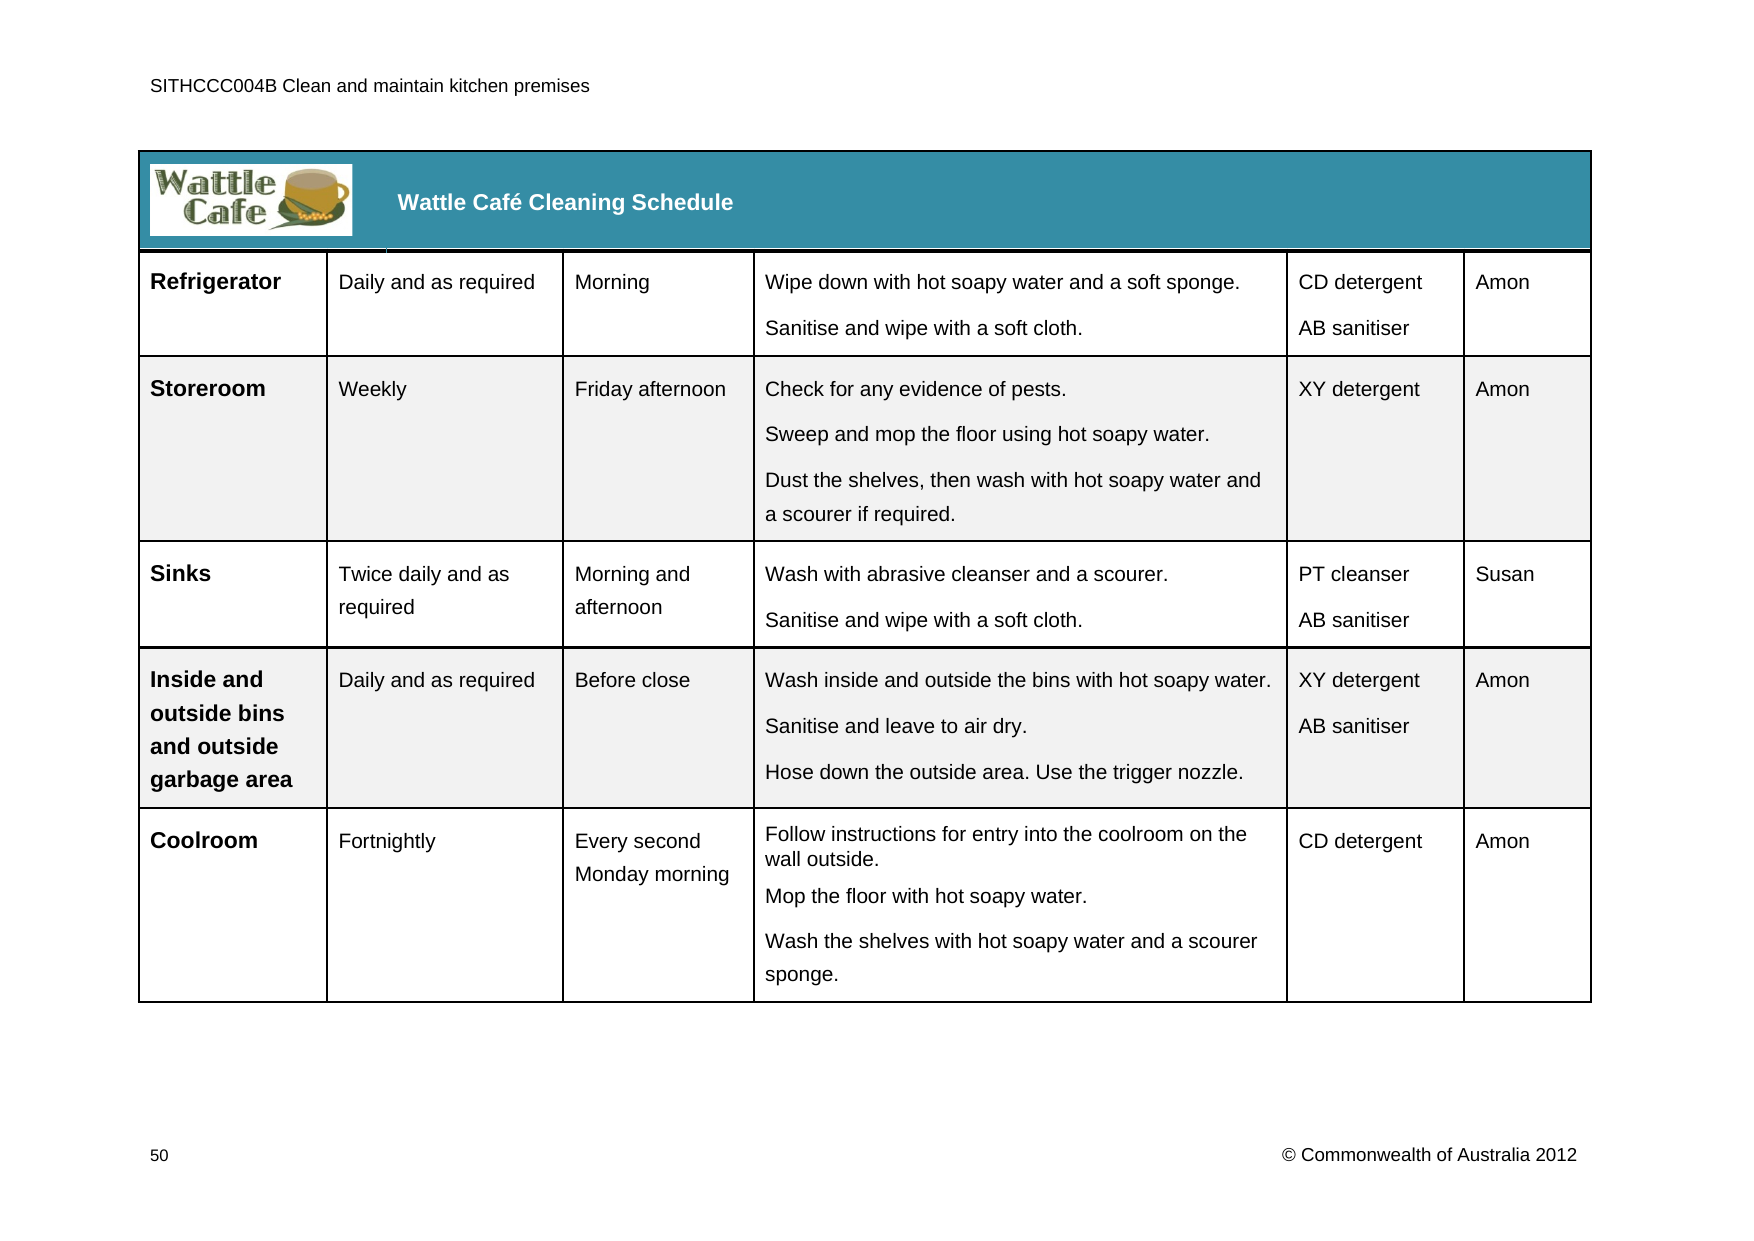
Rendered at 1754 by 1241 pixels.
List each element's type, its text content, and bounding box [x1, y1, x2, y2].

table_cell XY detergent AB sanitiser [1288, 649, 1463, 807]
table_cell Amon [1465, 809, 1590, 1001]
table_cell Wipe down with hot soapy water and a soft sponge. Sanitise and wipe with a soft cloth. [755, 253, 1286, 355]
table_cell Susan [1465, 542, 1590, 646]
table_cell Inside and outside bins and outside garbage area [140, 649, 326, 807]
table_header Wattle Café Cleaning Schedule [387, 152, 1590, 248]
table_cell XY detergent [1288, 357, 1463, 540]
table_cell Daily and as required [328, 253, 562, 355]
table_cell Twice daily and as required [328, 542, 562, 646]
table_cell CD detergent AB sanitiser [1288, 253, 1463, 355]
table_header [140, 152, 386, 248]
table_cell Fortnightly [328, 809, 562, 1001]
table_cell Every second Monday morning [564, 809, 753, 1001]
table_cell Weekly [328, 357, 562, 540]
table_cell Amon [1465, 357, 1590, 540]
table_cell Coolroom [140, 809, 326, 1001]
table_cell Storeroom [140, 357, 326, 540]
table_cell Follow instructions for entry into the coolroom on the wall outside. Mop the floor with hot soapy water. Wash the shelves with hot soapy water and a scourer sponge. [755, 809, 1286, 1001]
table_cell CD detergent [1288, 809, 1463, 1001]
table_cell Before close [564, 649, 753, 807]
table_cell Daily and as required [328, 649, 562, 807]
table_cell Sinks [140, 542, 326, 646]
table_cell Morning and afternoon [564, 542, 753, 646]
table_cell Wash inside and outside the bins with hot soapy water. Sanitise and leave to air dry. Hose down the outside area. Use the trigger nozzle. [755, 649, 1286, 807]
table_cell Refrigerator [140, 253, 326, 355]
table_cell PT cleanser AB sanitiser [1288, 542, 1463, 646]
table_cell Amon [1465, 649, 1590, 807]
picture [150, 164, 353, 236]
table_cell Wash with abrasive cleanser and a scourer. Sanitise and wipe with a soft cloth. [755, 542, 1286, 646]
table_cell Morning [564, 253, 753, 355]
table_cell Amon [1465, 253, 1590, 355]
table_cell Check for any evidence of pests. Sweep and mop the floor using hot soapy water. Dust the shelves, then wash with hot soapy water and a scourer if required. [755, 357, 1286, 540]
table_cell Friday afternoon [564, 357, 753, 540]
